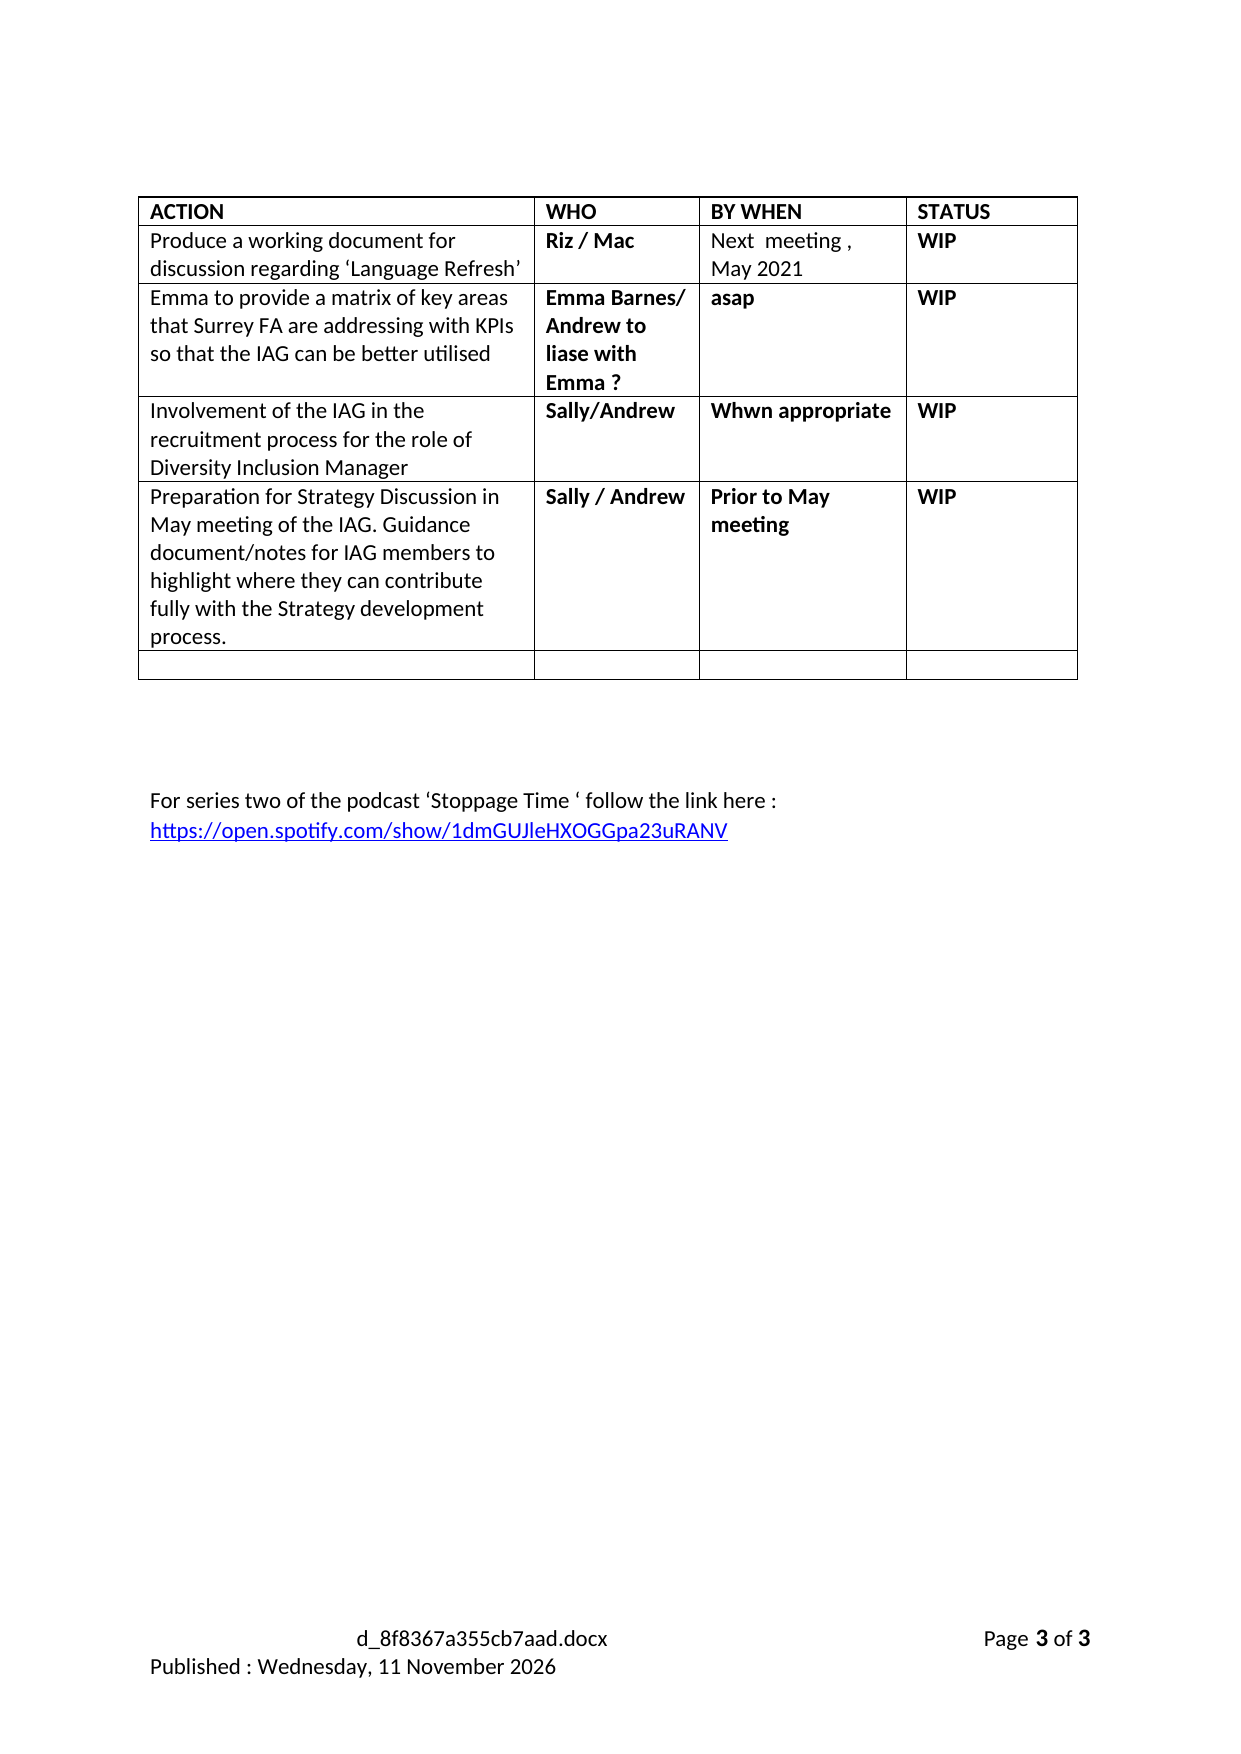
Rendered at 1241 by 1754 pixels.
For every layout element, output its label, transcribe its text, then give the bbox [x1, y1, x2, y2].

table_cell Emma Barnes/ Andrew to liase with Emma ? [535, 284, 699, 396]
table_cell Sally / Andrew [535, 482, 699, 650]
table_header BY WHEN [700, 198, 906, 225]
table_cell Involvement of the IAG in the recruitment process for the role of Diversity Inclusion Manager [139, 397, 534, 481]
table_cell [907, 651, 1077, 679]
text For series two of the podcast ‘Stoppage Time ‘ follow the link here : https://open.spotify.com/show/1dmGUJleHXOGGpa23uRANV [150, 786, 1090, 844]
table_cell [700, 651, 906, 679]
table_cell WIP [907, 397, 1077, 481]
table_cell Produce a working document for discussion regarding ‘Language Refresh’ [139, 226, 534, 282]
table_cell Next meeting , May 2021 [700, 226, 906, 282]
table_cell Sally/Andrew [535, 397, 699, 481]
table_cell Riz / Mac [535, 226, 699, 282]
table_header WHO [535, 198, 699, 225]
table_cell Whwn appropriate [700, 397, 906, 481]
table_header ACTION [139, 198, 534, 225]
table_cell asap [700, 284, 906, 396]
table_cell Emma to provide a matrix of key areas that Surrey FA are addressing with KPIs so that the IAG can be better utilised [139, 284, 534, 396]
table_cell WIP [907, 284, 1077, 396]
table_cell WIP [907, 226, 1077, 282]
table_cell [535, 651, 699, 679]
table_cell WIP [907, 482, 1077, 650]
table_cell Prior to May meeting [700, 482, 906, 650]
table_cell [139, 651, 534, 679]
table_header STATUS [907, 198, 1077, 225]
table_cell Preparation for Strategy Discussion in May meeting of the IAG. Guidance document/notes for IAG members to highlight where they can contribute fully with the Strategy development process. [139, 482, 534, 650]
